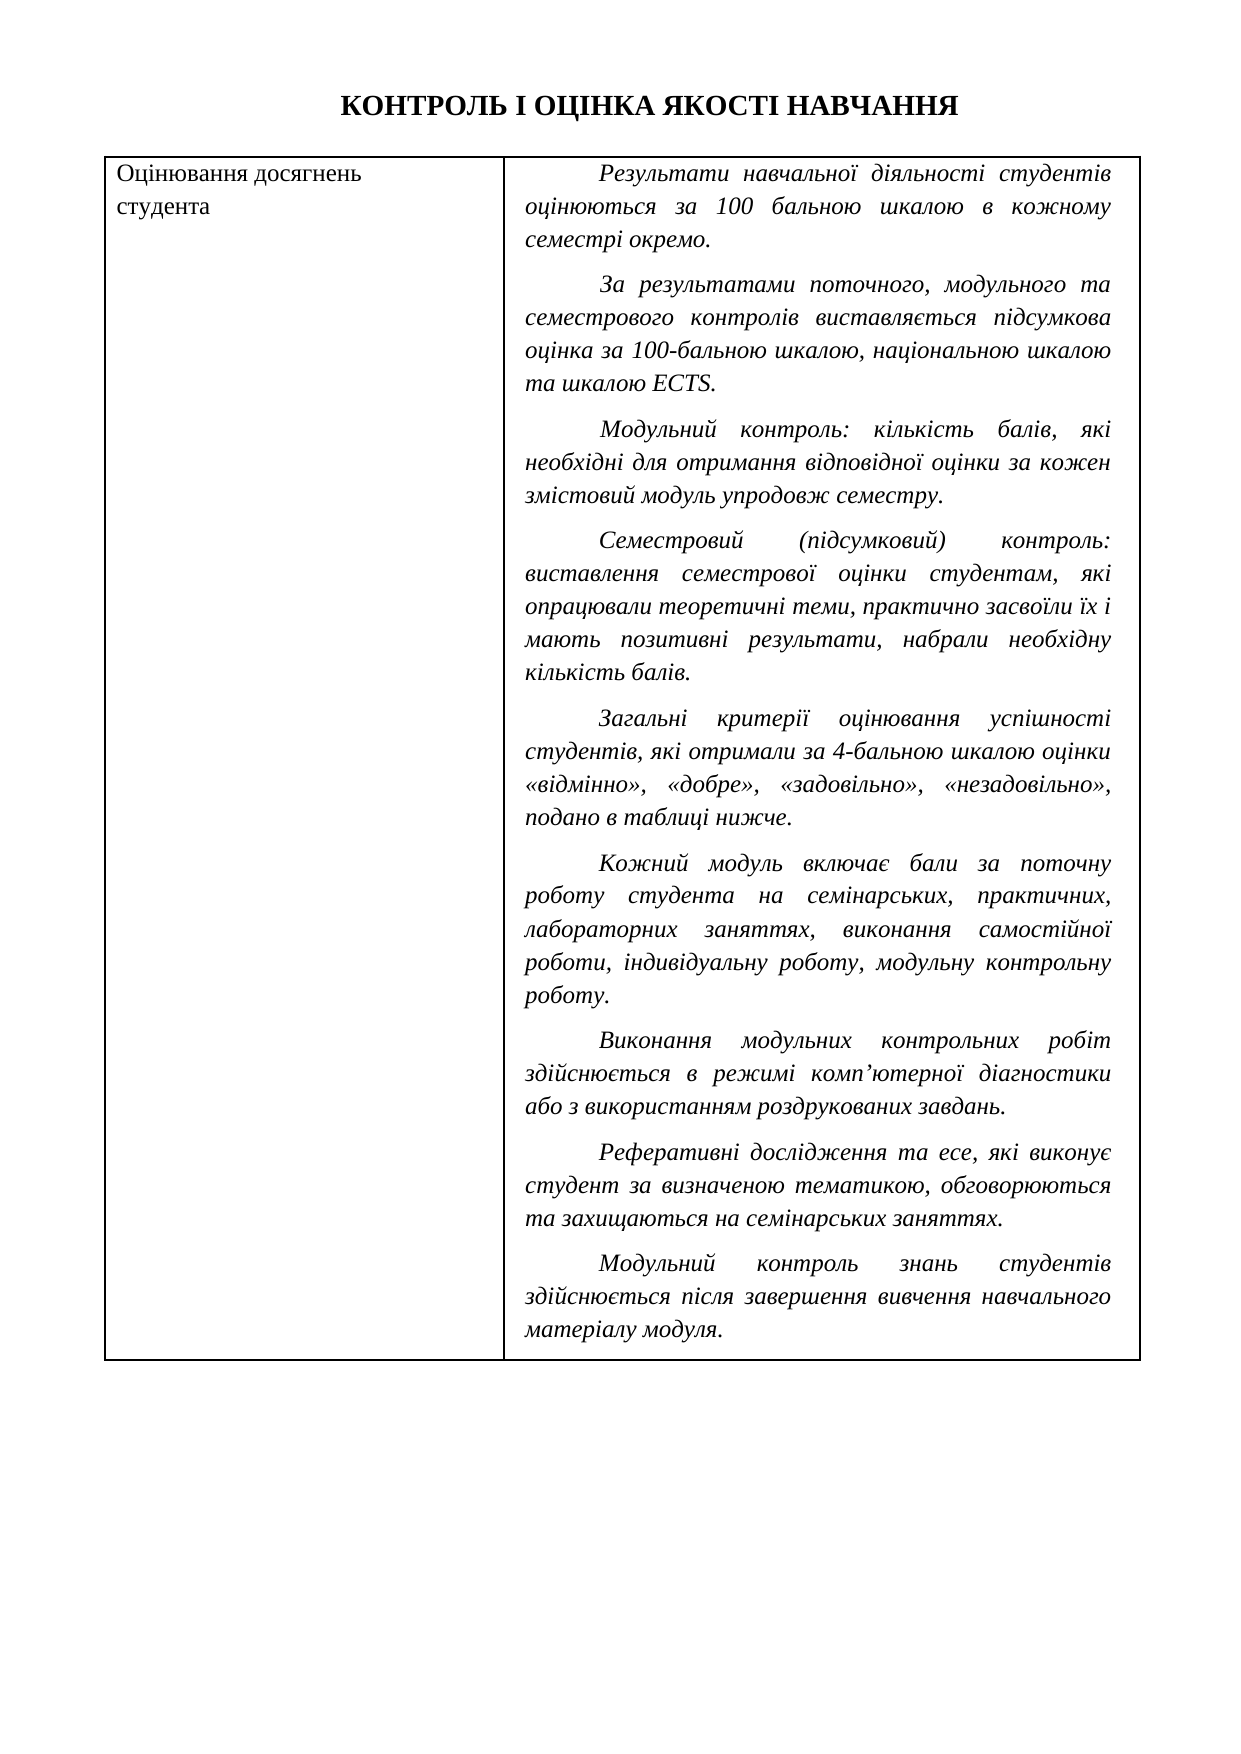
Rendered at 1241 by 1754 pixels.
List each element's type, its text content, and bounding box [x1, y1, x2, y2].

table_header Оцінювання досягнень студента [106, 158, 503, 1359]
table_header Результати навчальної діяльності студентів оцінюються за 100 бальною шкалою в кожному семестрі окремо. За результатами поточного, модульного та семестрового контролів виставляється підсумкова оцінка за 100-бальною шкалою, національною шкалою та шкалою ECTS. Модульний контроль: кількість балів, які необхідні для отримання відповідної оцінки за кожен змістовий модуль упродовж семестру. Семестровий (підсумковий) контроль: виставлення семестрової оцінки студентам, які опрацювали теоретичні теми, практично засвоїли їх і мають позитивні результати, набрали необхідну кількість балів. Загальні критерії оцінювання успішності студентів, які отримали за 4-бальною шкалою оцінки «відмінно», «добре», «задовільно», «незадовільно», подано в таблиці нижче. Кожний модуль включає бали за поточну роботу студента на семінарських, практичних, лабораторних заняттях, виконання самостійної роботи, індивідуальну роботу, модульну контрольну роботу. Виконання модульних контрольних робіт здійснюється в режимі комп’ютерної діагностики або з використанням роздрукованих завдань. Реферативні дослідження та есе, які виконує студент за визначеною тематикою, обговорюються та захищаються на семінарських заняттях. Модульний контроль знань студентів здійснюється після завершення вивчення навчального матеріалу модуля. [505, 158, 1139, 1359]
text КОНТРОЛЬ І ОЦІНКА ЯКОСТІ НАВЧАННЯ [148, 88, 1152, 122]
